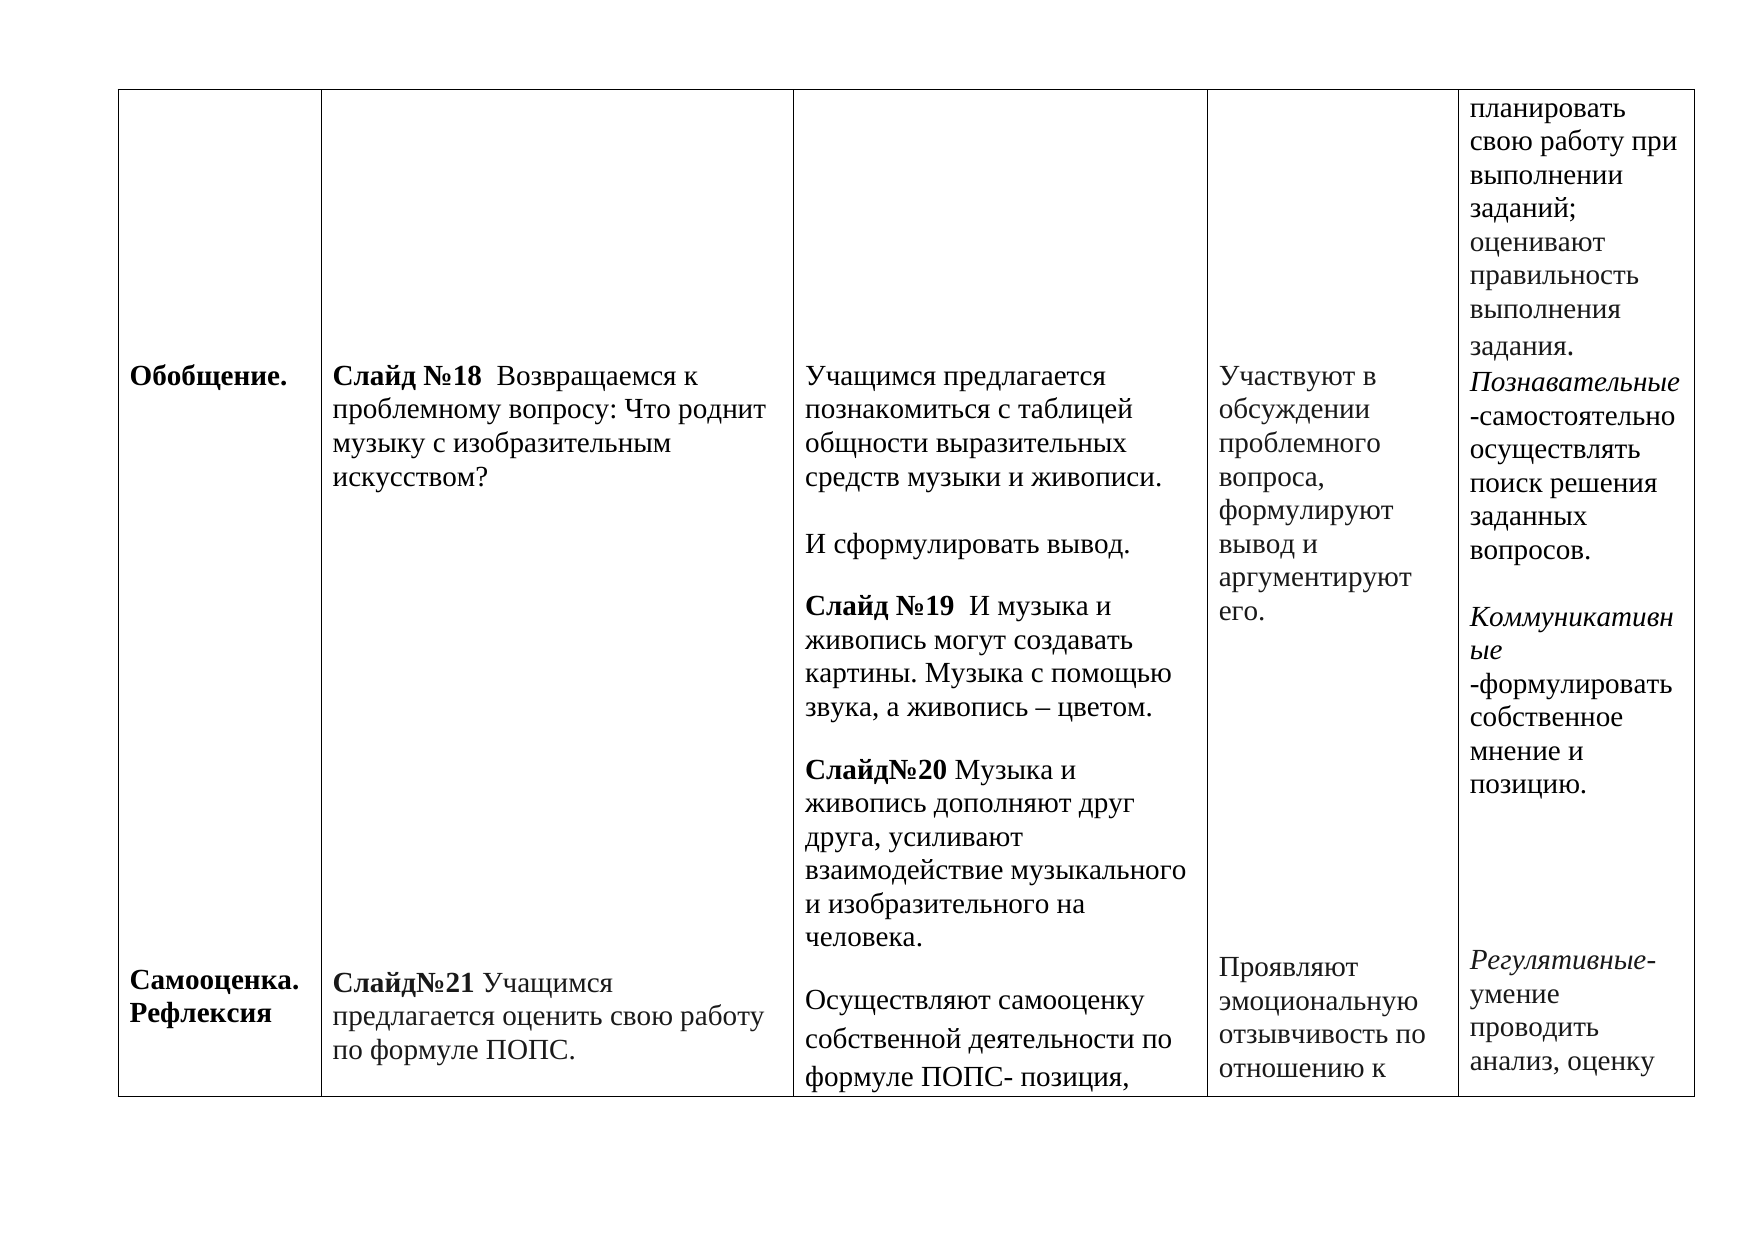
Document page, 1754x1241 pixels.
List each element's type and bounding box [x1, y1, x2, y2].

table_cell [119, 90, 321, 1096]
table_cell [794, 90, 1207, 1096]
table_cell [1459, 90, 1694, 1096]
table_cell [322, 90, 793, 1096]
table_cell [1208, 90, 1458, 1096]
